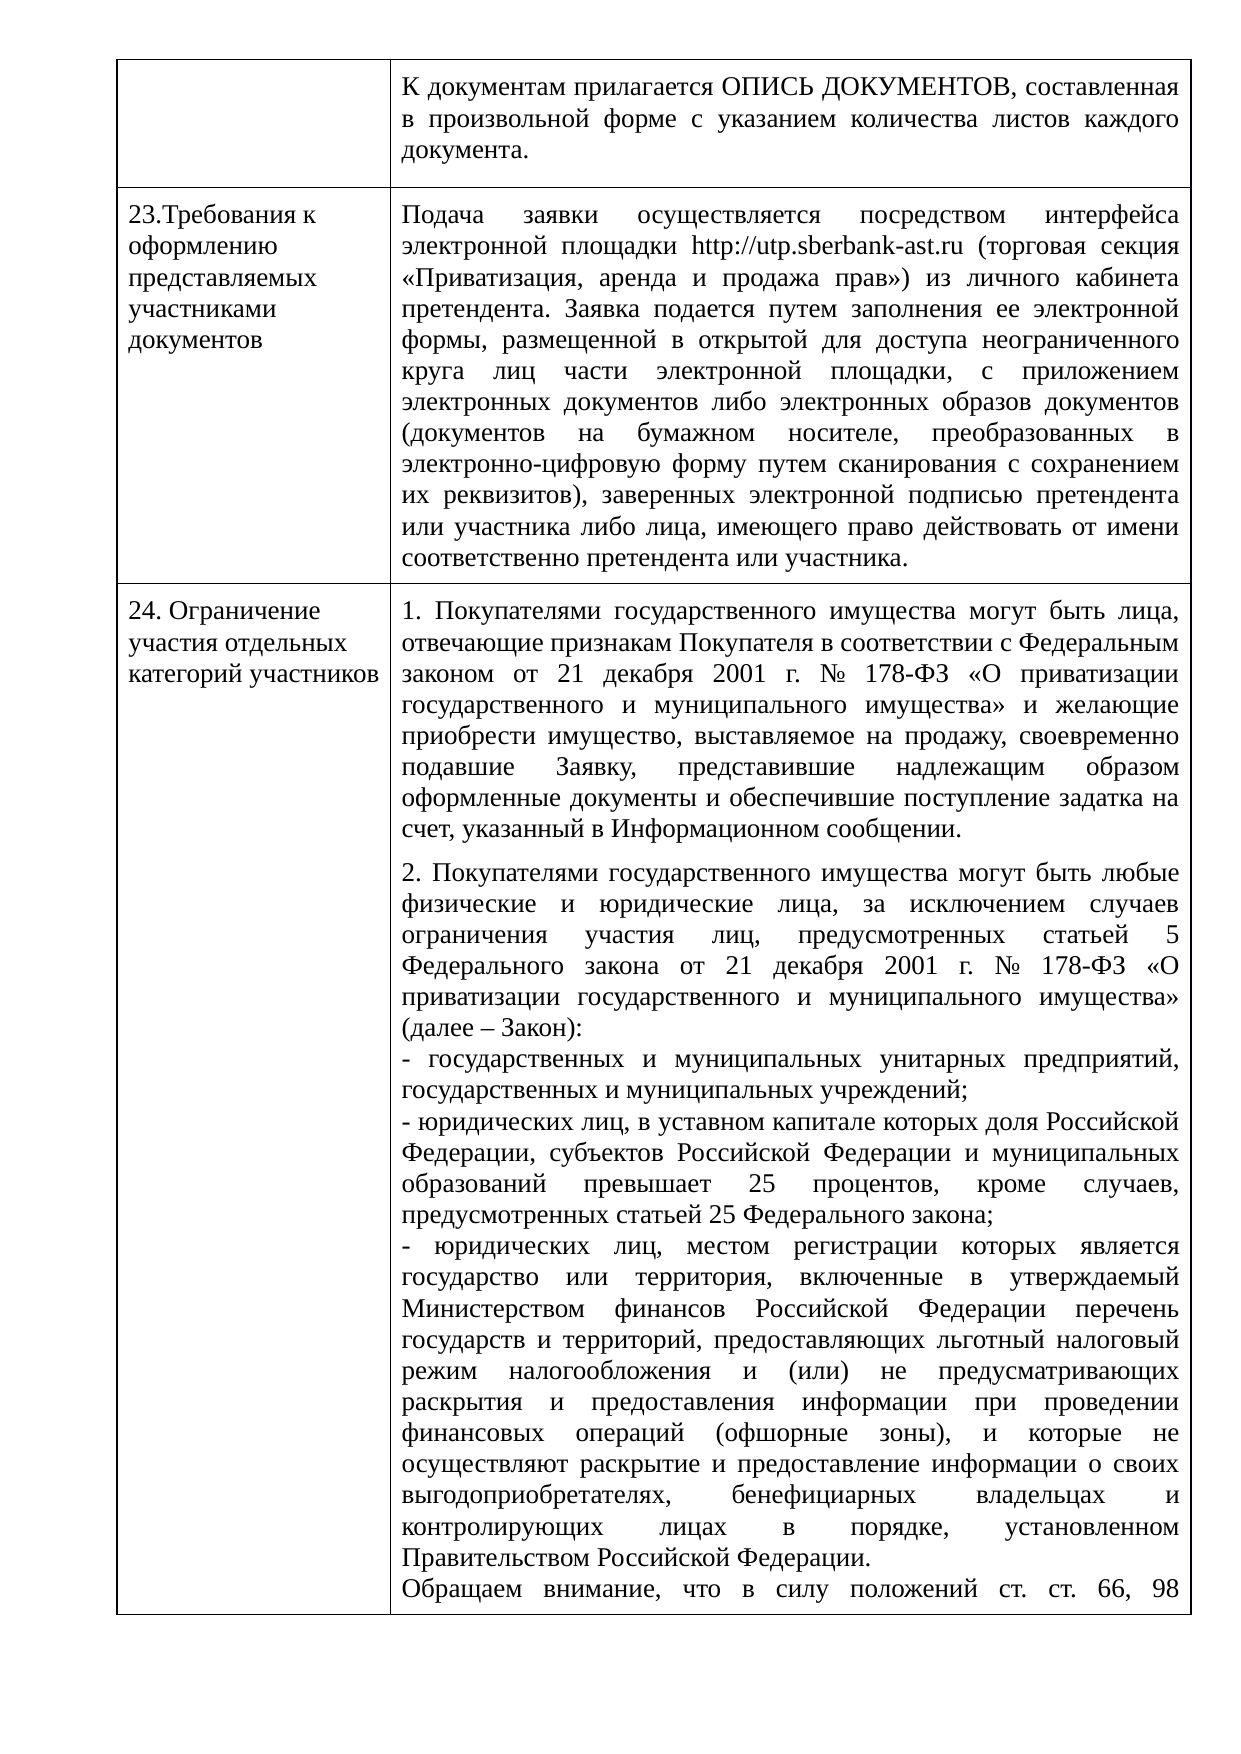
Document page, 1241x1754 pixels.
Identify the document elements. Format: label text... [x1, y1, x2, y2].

table_cell Подача заявки осуществляется посредством интерфейса электронной площадки http://utp.sberbank-ast.ru (торговая секция «Приватизация, аренда и продажа прав») из личного кабинета претендента. Заявка подается путем заполнения ее электронной формы, размещенной в открытой для доступа неограниченного круга лиц части электронной площадки, с приложением электронных документов либо электронных образов документов (документов на бумажном носителе, преобразованных в электронно-цифровую форму путем сканирования с сохранением их реквизитов), заверенных электронной подписью претендента или участника либо лица, имеющего право действовать от имени соответственно претендента или участника. [391, 188, 1190, 583]
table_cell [391, 60, 1190, 187]
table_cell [391, 584, 1190, 1614]
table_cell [118, 584, 390, 1614]
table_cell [118, 60, 390, 187]
table_cell 23.Требования к оформлению представляемых участниками документов [118, 188, 390, 583]
